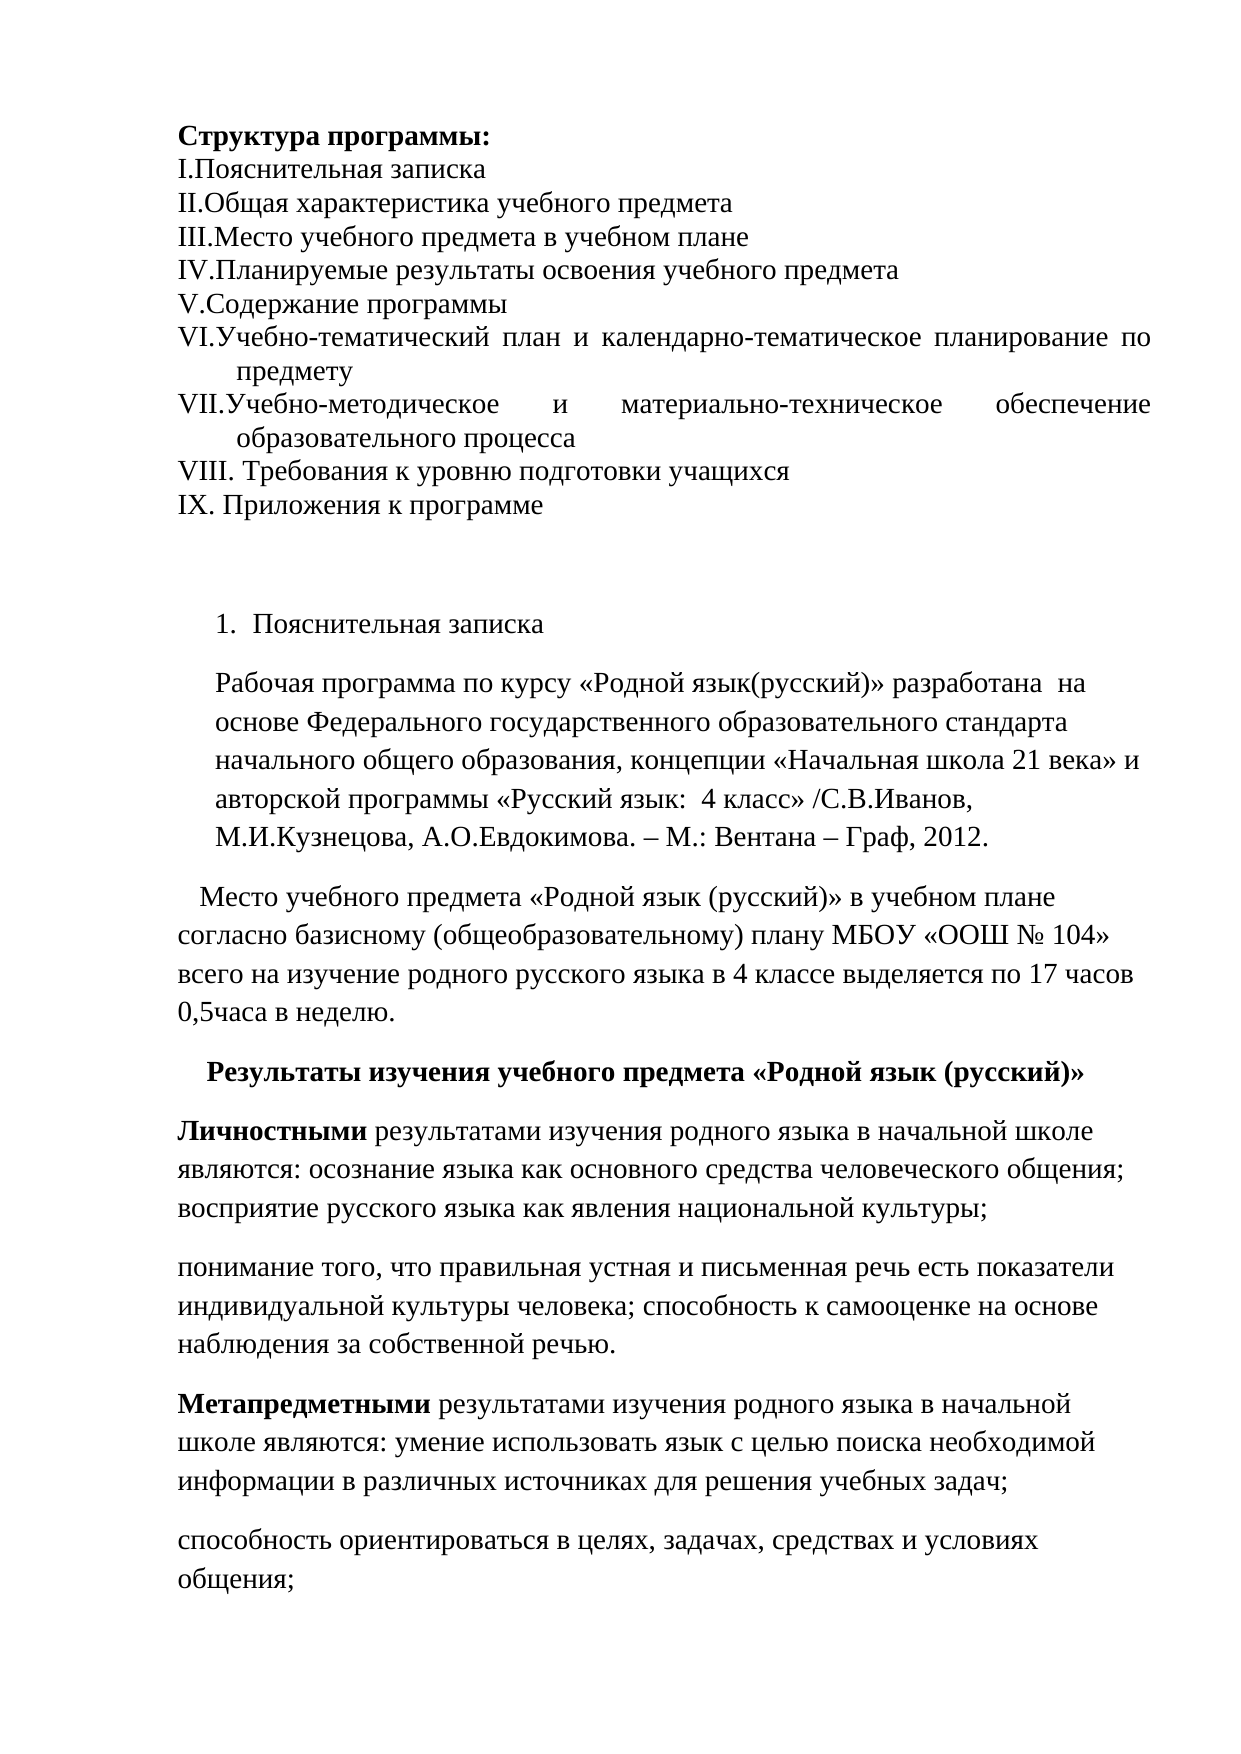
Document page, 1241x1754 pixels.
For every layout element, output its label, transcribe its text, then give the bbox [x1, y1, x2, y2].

text VIII. Требования к уровню подготовки учащихся [177, 453, 1152, 487]
text способность ориентироваться в целях, задачах, средствах и условиях общения; [177, 1522, 1152, 1594]
text VI.Учебно-тематический план и календарно-тематическое планирование по предмету [177, 319, 1152, 386]
text IV.Планируемые результаты освоения учебного предмета [177, 252, 1152, 286]
text II.Общая характеристика учебного предмета [177, 185, 1152, 219]
text Рабочая программа по курсу «Родной язык(русский)» разработана на основе Федерального государственного образовательного стандарта начального общего образования, концепции «Начальная школа 21 века» и авторской программы «Русский язык: 4 класс» /С.В.Иванов, М.И.Кузнецова, А.О.Евдокимова. – М.: Вентана – Граф, 2012. [215, 665, 1152, 853]
text I.Пояснительная записка [177, 152, 1152, 185]
text IX. Приложения к программе [177, 487, 1152, 521]
list Пояснительная записка [215, 606, 1152, 639]
text V.Содержание программы [177, 286, 1152, 319]
text Место учебного предмета «Родной язык (русский)» в учебном плане согласно базисному (общеобразовательному) плану МБОУ «ООШ № 104» всего на изучение родного русского языка в 4 классе выделяется по 17 часов 0,5часа в неделю. [177, 879, 1152, 1028]
text III.Место учебного предмета в учебном плане [177, 219, 1152, 252]
text Личностными результатами изучения родного языка в начальной школе являются: осознание языка как основного средства человеческого общения; восприятие русского языка как явления национальной культуры; [177, 1113, 1152, 1224]
text VII.Учебно-методическое и материально-техническое обеспечение образовательного процесса [177, 386, 1152, 453]
text понимание того, что правильная устная и письменная речь есть показатели индивидуальной культуры человека; способность к самооценке на основе наблюдения за собственной речью. [177, 1249, 1152, 1360]
text Результаты изучения учебного предмета «Родной язык (русский)» [177, 1054, 1152, 1087]
text Метапредметными результатами изучения родного языка в начальной школе являются: умение использовать язык с целью поиска необходимой информации в различных источниках для решения учебных задач; [177, 1386, 1152, 1497]
text Структура программы: [177, 118, 1152, 152]
